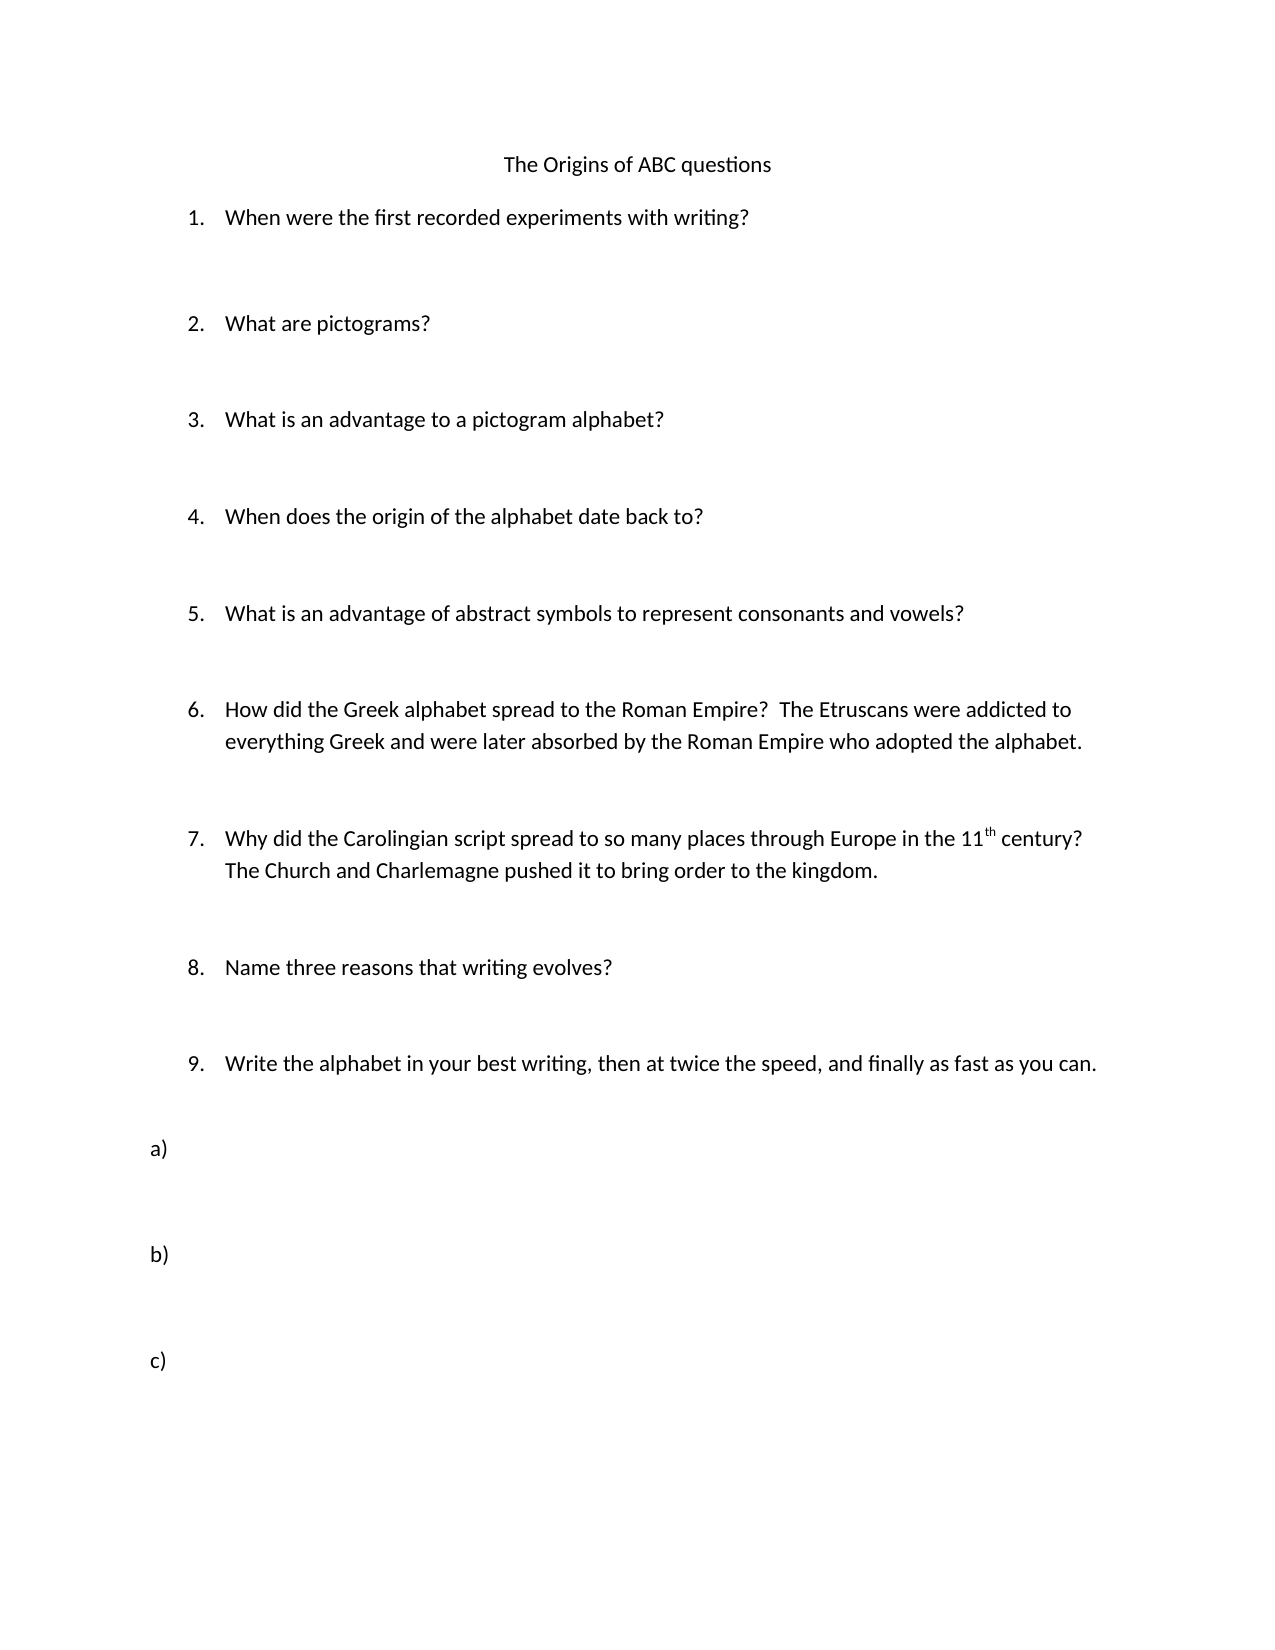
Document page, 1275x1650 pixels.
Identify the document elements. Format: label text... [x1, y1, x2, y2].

list Why did the Carolingian script spread to so many places through Europe in the 11th century? The Church and Charlemagne pushed it to bring order to the kingdom. [187, 824, 1125, 884]
list What are pictograms? [187, 309, 1125, 337]
text b) [150, 1241, 1125, 1269]
text c) [150, 1347, 1125, 1375]
text The Origins of ABC questions [150, 150, 1125, 178]
list When does the origin of the alphabet date back to? [187, 502, 1125, 530]
list What is an advantage of abstract symbols to represent consonants and vowels? [187, 599, 1125, 627]
text a) [150, 1134, 1125, 1163]
list When were the first recorded experiments with writing? [187, 203, 1125, 231]
list How did the Greek alphabet spread to the Roman Empire? The Etruscans were addicted to everything Greek and were later absorbed by the Roman Empire who adopted the alphabet. [187, 695, 1125, 756]
list What is an advantage to a pictogram alphabet? [187, 406, 1125, 434]
list Write the alphabet in your best writing, then at twice the speed, and finally as fast as you can. [187, 1049, 1125, 1077]
list Name three reasons that writing evolves? [187, 953, 1125, 981]
